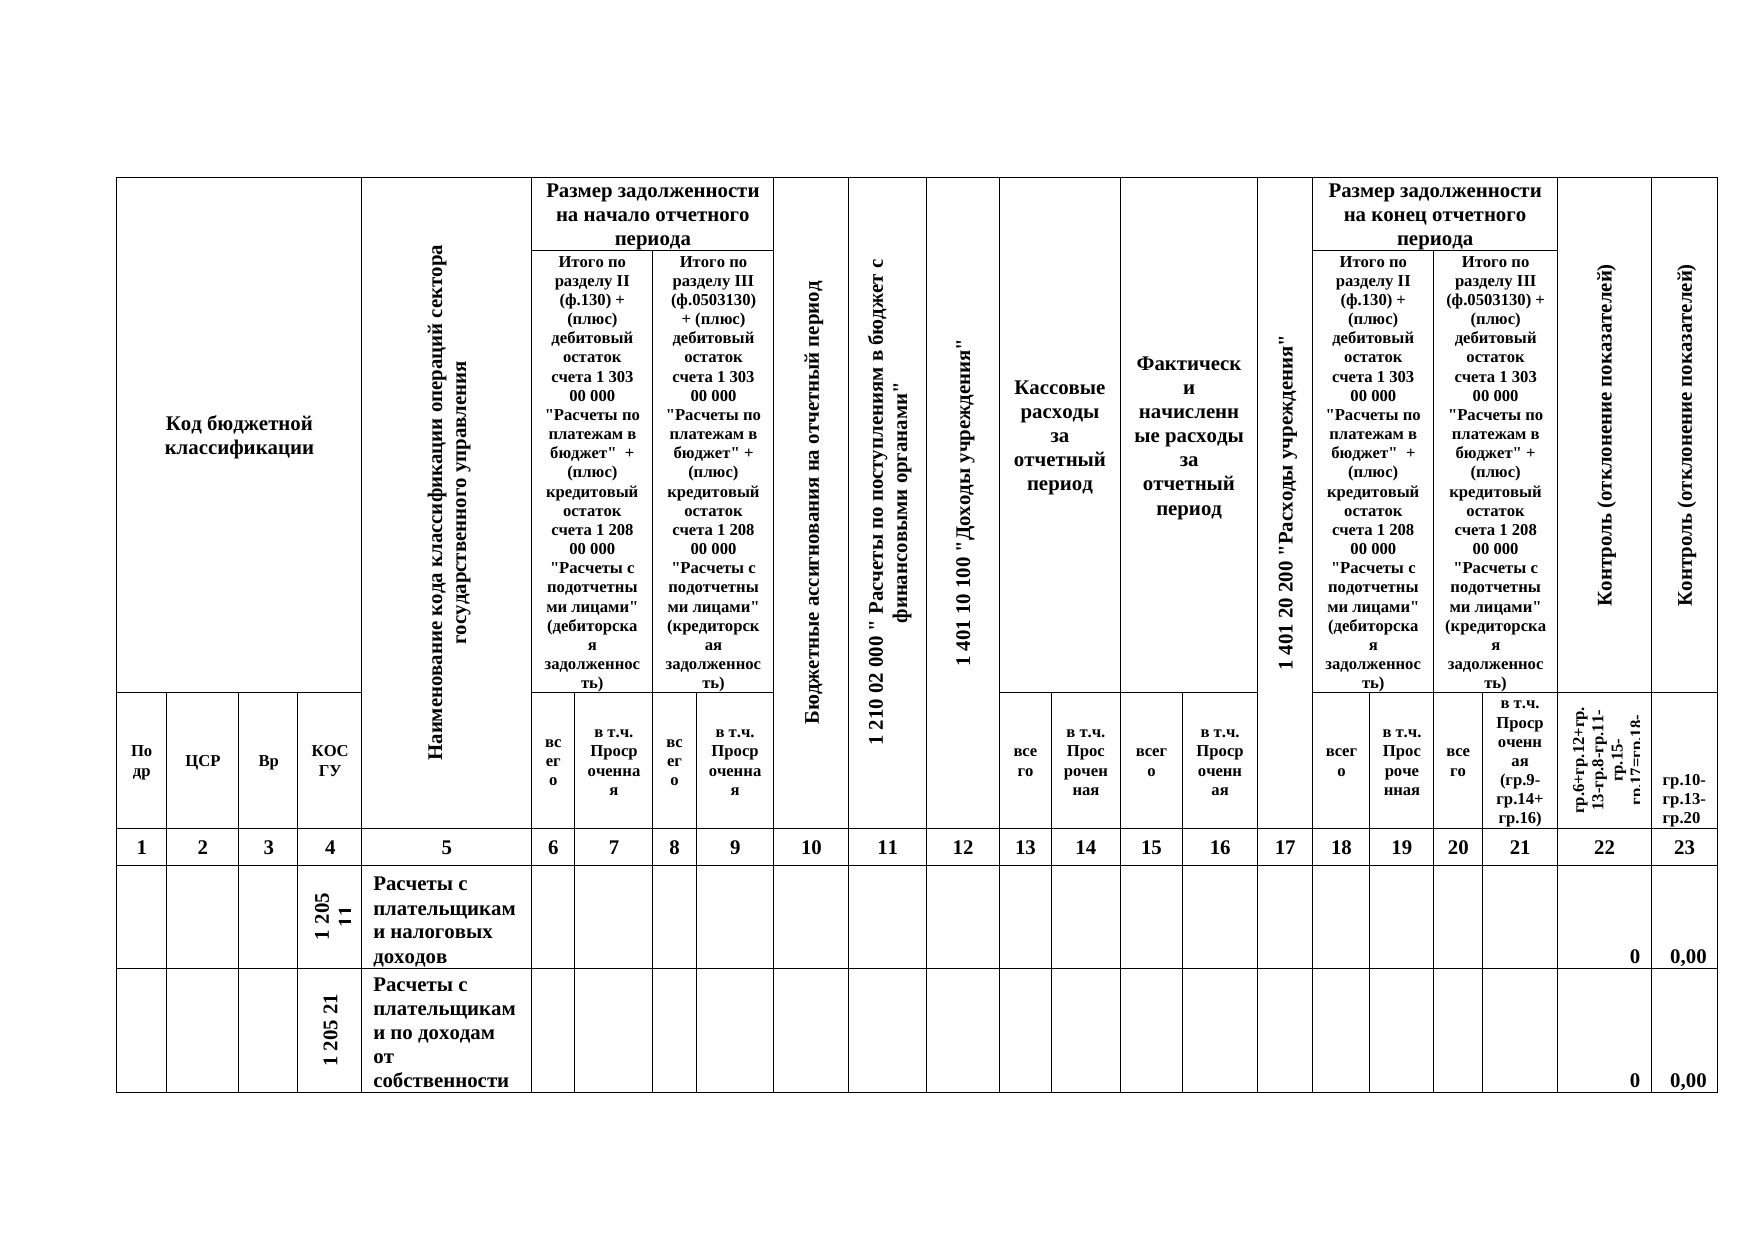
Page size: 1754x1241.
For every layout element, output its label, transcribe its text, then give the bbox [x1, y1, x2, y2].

table_header Код бюджетной классификации [117, 178, 361, 692]
table_cell всего [653, 693, 696, 827]
table_cell [849, 866, 926, 968]
table_cell всего [532, 693, 574, 827]
table_cell КОСГУ [298, 693, 361, 827]
table_cell [927, 969, 999, 1092]
table_cell [575, 969, 652, 1092]
table_header Контроль (отклонение показателей) [1652, 178, 1717, 692]
table_cell 23 [1652, 829, 1717, 865]
table_cell [575, 866, 652, 968]
table_header Размер задолженности на начало отчетного периода [532, 178, 773, 250]
table_cell [1121, 866, 1182, 968]
table_cell [697, 866, 773, 968]
table_cell в т.ч. Просроченная [575, 693, 652, 827]
table_header Бюджетные ассигнования на отчетный период [774, 178, 848, 827]
table_header Кассовые расходы за отчетный период [1000, 178, 1120, 692]
table_cell [1258, 969, 1312, 1092]
table_cell [239, 969, 297, 1092]
table_cell [1052, 866, 1120, 968]
table_cell 16 [1183, 829, 1257, 865]
table_cell [1434, 866, 1482, 968]
table_cell 1 205 21 [298, 969, 361, 1092]
table_cell [1370, 866, 1433, 968]
table_cell Подр [117, 693, 166, 827]
table_cell 5 [362, 829, 531, 865]
table_cell в т.ч. Просроченная [1183, 693, 1257, 827]
table_cell Расчеты с плательщиками по доходам от собственности [362, 969, 531, 1092]
table_cell 19 [1370, 829, 1433, 865]
table_cell 2 [167, 829, 238, 865]
table_cell 13 [1000, 829, 1051, 865]
table_cell [1313, 969, 1369, 1092]
table_header Контроль (отклонение показателей) [1558, 178, 1651, 692]
table_cell [1000, 866, 1051, 968]
table_cell 22 [1558, 829, 1651, 865]
table_cell [927, 866, 999, 968]
table_cell 0 [1558, 969, 1651, 1092]
table_cell [1483, 866, 1557, 968]
table_cell [1313, 866, 1369, 968]
table_cell [532, 866, 574, 968]
table_cell гр.10-гр.13-гр.20 [1652, 693, 1717, 827]
table_cell [1483, 969, 1557, 1092]
table_cell 8 [653, 829, 696, 865]
table_cell 21 [1483, 829, 1557, 865]
table_cell Итого по разделу III (ф.0503130) + (плюс) дебитовый остаток счета 1 303 00 000 "Расчеты по платежам в бюджет" + (плюс) кредитовый остаток счета 1 208 00 000 "Расчеты с подотчетными лицами" (кредиторская задолженность) [653, 251, 773, 692]
table_cell Итого по разделу II (ф.130) + (плюс) дебитовый остаток счета 1 303 00 000 "Расчеты по платежам в бюджет" + (плюс) кредитовый остаток счета 1 208 00 000 "Расчеты с подотчетными лицами" (дебиторская задолженность) [1313, 251, 1433, 692]
table_cell 15 [1121, 829, 1182, 865]
table_cell ЦСР [167, 693, 238, 827]
table_cell Итого по разделу III (ф.0503130) + (плюс) дебитовый остаток счета 1 303 00 000 "Расчеты по платежам в бюджет" + (плюс) кредитовый остаток счета 1 208 00 000 "Расчеты с подотчетными лицами" (кредиторская задолженность) [1434, 251, 1557, 692]
table_cell 10 [774, 829, 848, 865]
table_cell в т.ч. Просроченная [1370, 693, 1433, 827]
table_cell 17 [1258, 829, 1312, 865]
table_cell 14 [1052, 829, 1120, 865]
table_header 1 401 20 200 "Расходы учреждения" [1258, 178, 1312, 827]
table_cell 0 [1558, 866, 1651, 968]
table_cell 9 [697, 829, 773, 865]
table_cell 4 [298, 829, 361, 865]
table_cell [849, 969, 926, 1092]
table_cell [774, 866, 848, 968]
table_cell [1370, 969, 1433, 1092]
table_cell 7 [575, 829, 652, 865]
table_cell 1 [117, 829, 166, 865]
table_cell 12 [927, 829, 999, 865]
table_cell [697, 969, 773, 1092]
table_cell гр.6+гр.12+гр.13-гр.8-гр.11-гр.15-гр.17=гр.18-гр.20 [1558, 693, 1651, 827]
table_cell [1258, 866, 1312, 968]
table_cell всего [1000, 693, 1051, 827]
table_cell [167, 969, 238, 1092]
table_cell [774, 969, 848, 1092]
table_cell 0,00 [1652, 969, 1717, 1092]
table_header Наименование кода классификации операций сектора государственного управления [362, 178, 531, 827]
table_cell [117, 866, 166, 968]
table_cell 20 [1434, 829, 1482, 865]
table_cell [532, 969, 574, 1092]
table_cell в т.ч. Просроченная (гр.9-гр.14+гр.16) [1483, 693, 1557, 827]
table_cell [653, 866, 696, 968]
table_cell 18 [1313, 829, 1369, 865]
table_header Фактически начисленные расходы за отчетный период [1121, 178, 1257, 692]
table_cell 0,00 [1652, 866, 1717, 968]
table_cell всего [1434, 693, 1482, 827]
table_cell [117, 969, 166, 1092]
table_cell в т.ч. Просроченная [1052, 693, 1120, 827]
table_cell Расчеты с плательщиками налоговых доходов [362, 866, 531, 968]
table_cell 1 205 11 [298, 866, 361, 968]
table_cell [1183, 866, 1257, 968]
table_cell [167, 866, 238, 968]
table_cell [1000, 969, 1051, 1092]
table_cell Итого по разделу II (ф.130) + (плюс) дебитовый остаток счета 1 303 00 000 "Расчеты по платежам в бюджет" + (плюс) кредитовый остаток счета 1 208 00 000 "Расчеты с подотчетными лицами" (дебиторская задолженность) [532, 251, 652, 692]
table_header Размер задолженности на конец отчетного периода [1313, 178, 1557, 250]
table_cell в т.ч. Просроченная [697, 693, 773, 827]
table_cell [1434, 969, 1482, 1092]
table_cell [1183, 969, 1257, 1092]
table_header 1 210 02 000 " Расчеты по поступлениям в бюджет с финансовыми органами" [849, 178, 926, 827]
table_cell всего [1121, 693, 1182, 827]
table_cell 11 [849, 829, 926, 865]
table_cell [1121, 969, 1182, 1092]
table_cell Вр [239, 693, 297, 827]
table_cell 6 [532, 829, 574, 865]
table_cell всего [1313, 693, 1369, 827]
table_cell 3 [239, 829, 297, 865]
table_cell [1052, 969, 1120, 1092]
table_cell [239, 866, 297, 968]
table_cell [653, 969, 696, 1092]
table_header 1 401 10 100 "Доходы учреждения" [927, 178, 999, 827]
